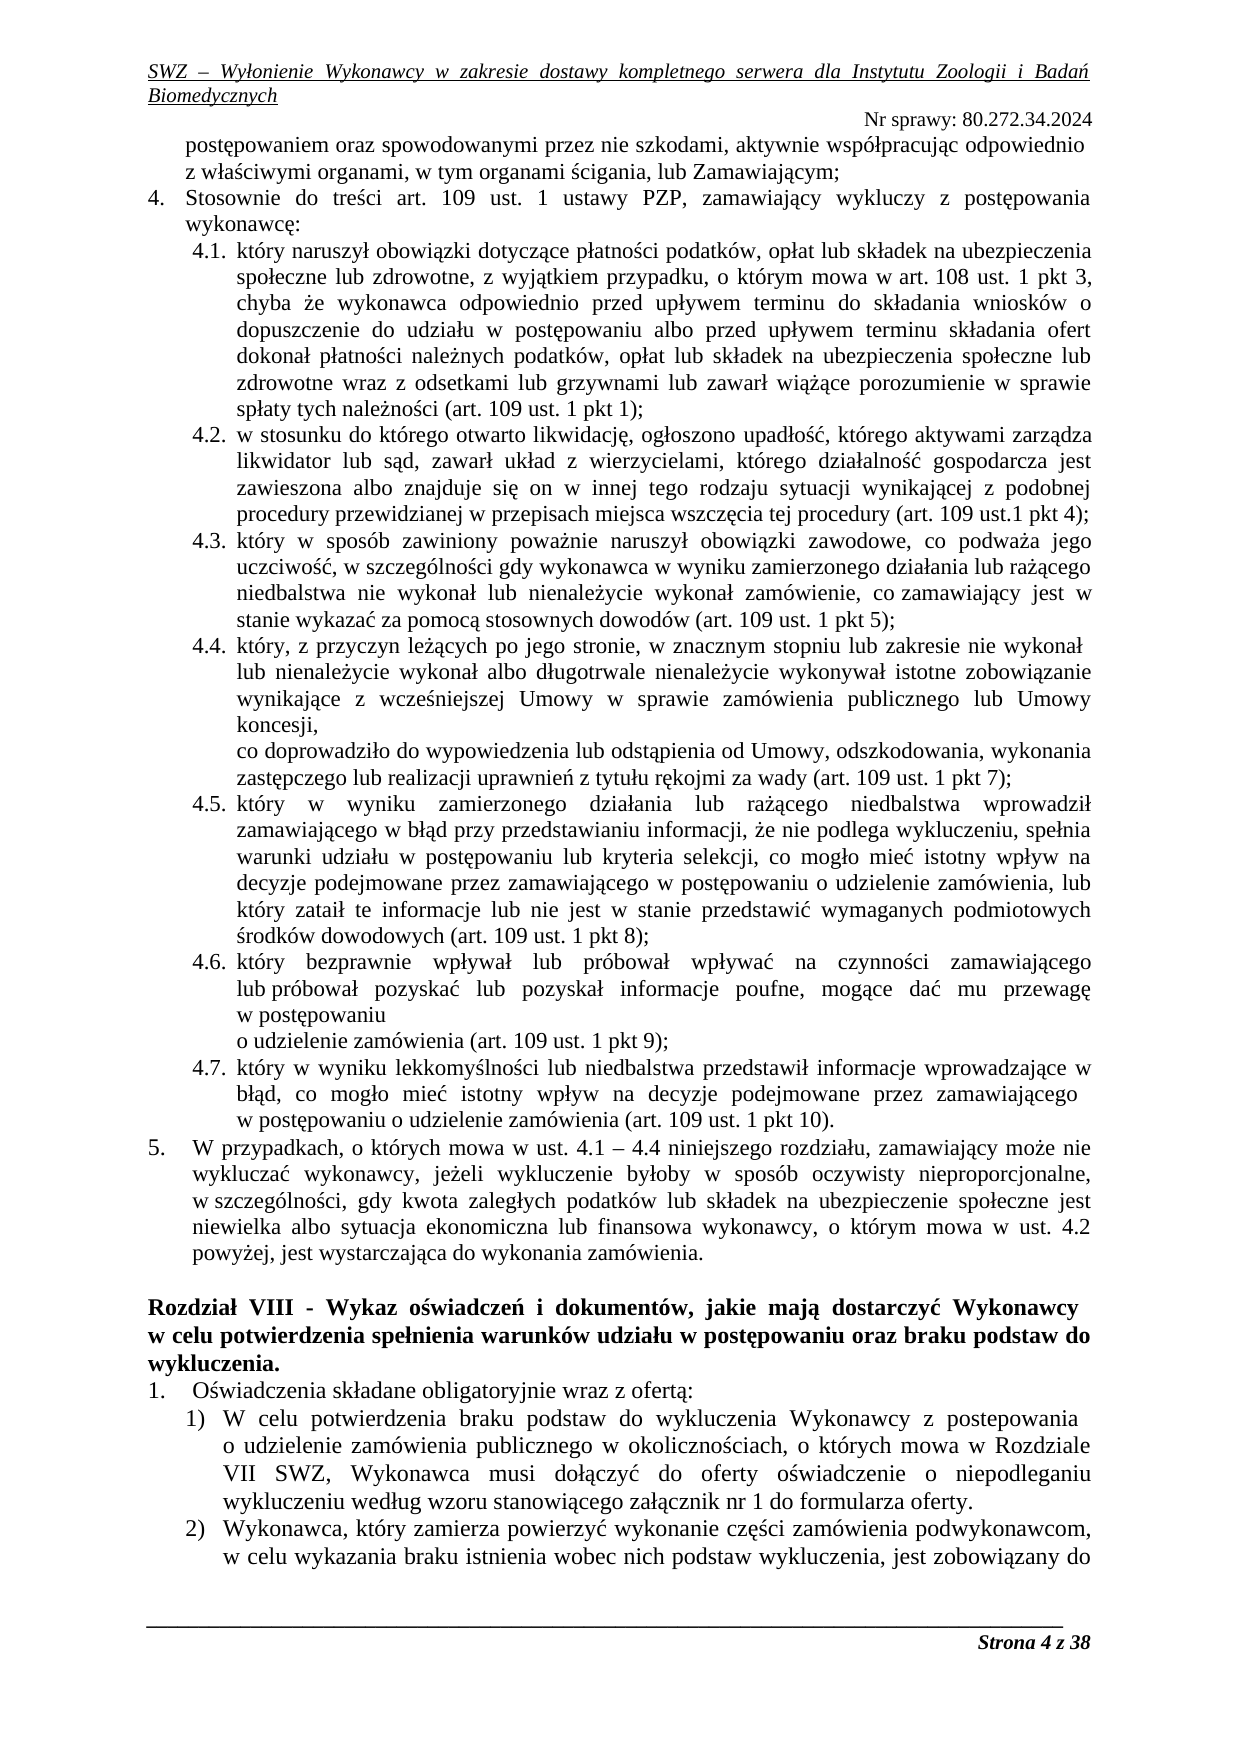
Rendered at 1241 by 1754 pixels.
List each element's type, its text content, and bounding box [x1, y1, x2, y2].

list W celu potwierdzenia braku podstaw do wykluczenia Wykonawcy z postepowania o udzielenie zamówienia publicznego w okolicznościach, o których mowa w Rozdziale VII SWZ, Wykonawca musi dołączyć do oferty oświadczenie o niepodleganiu wykluczeniu według wzoru stanowiącego załącznik nr 1 do formularza oferty. [185, 1404, 1092, 1514]
list który w sposób zawiniony poważnie naruszył obowiązki zawodowe, co podważa jego uczciwość, w szczególności gdy wykonawca w wyniku zamierzonego działania lub rażącego niedbalstwa nie wykonał lub nienależycie wykonał zamówienie, co zamawiający jest w stanie wykazać za pomocą stosownych dowodów (art. 109 ust. 1 pkt 5); [192, 527, 1092, 632]
list który naruszył obowiązki dotyczące płatności podatków, opłat lub składek na ubezpieczenia społeczne lub zdrowotne, z wyjątkiem przypadku, o którym mowa w art. 108 ust. 1 pkt 3, chyba że wykonawca odpowiednio przed upływem terminu do składania wniosków o dopuszczenie do udziału w postępowaniu albo przed upływem terminu składania ofert dokonał płatności należnych podatków, opłat lub składek na ubezpieczenia społeczne lub zdrowotne wraz z odsetkami lub grzywnami lub zawarł wiążące porozumienie w sprawie spłaty tych należności (art. 109 ust. 1 pkt 1); [192, 237, 1092, 421]
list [148, 131, 1092, 184]
list który w wyniku zamierzonego działania lub rażącego niedbalstwa wprowadził zamawiającego w błąd przy przedstawianiu informacji, że nie podlega wykluczeniu, spełnia warunki udziału w postępowaniu lub kryteria selekcji, co mogło mieć istotny wpływ na decyzje podejmowane przez zamawiającego w postępowaniu o udzielenie zamówienia, lub który zataił te informacje lub nie jest w stanie przedstawić wymaganych podmiotowych środków dowodowych (art. 109 ust. 1 pkt 8); [192, 790, 1092, 948]
list W przypadkach, o których mowa w ust. 4.1 – 4.4 niniejszego rozdziału, zamawiający może nie wykluczać wykonawcy, jeżeli wykluczenie byłoby w sposób oczywisty nieproporcjonalne, w szczególności, gdy kwota zaległych podatków lub składek na ubezpieczenie społeczne jest niewielka albo sytuacja ekonomiczna lub finansowa wykonawcy, o którym mowa w ust. 4.2 powyżej, jest wystarczająca do wykonania zamówienia. [148, 1133, 1092, 1266]
text Rozdział VIII - Wykaz oświadczeń i dokumentów, jakie mają dostarczyć Wykonawcy w celu potwierdzenia spełnienia warunków udziału w postępowaniu oraz braku podstaw do wykluczenia. [148, 1293, 1092, 1376]
list w stosunku do którego otwarto likwidację, ogłoszono upadłość, którego aktywami zarządza likwidator lub sąd, zawarł układ z wierzycielami, którego działalność gospodarcza jest zawieszona albo znajduje się on w innej tego rodzaju sytuacji wynikającej z podobnej procedury przewidzianej w przepisach miejsca wszczęcia tej procedury (art. 109 ust.1 pkt 4); [192, 421, 1092, 527]
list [185, 1514, 1092, 1569]
list który bezprawnie wpływał lub próbował wpływać na czynności zamawiającego lub próbował pozyskać lub pozyskał informacje poufne, mogące dać mu przewagę w postępowaniu o udzielenie zamówienia (art. 109 ust. 1 pkt 9); [192, 948, 1092, 1054]
list który, z przyczyn leżących po jego stronie, w znacznym stopniu lub zakresie nie wykonał lub nienależycie wykonał albo długotrwale nienależycie wykonywał istotne zobowiązanie wynikające z wcześniejszej Umowy w sprawie zamówienia publicznego lub Umowy koncesji, co doprowadziło do wypowiedzenia lub odstąpienia od Umowy, odszkodowania, wykonania zastępczego lub realizacji uprawnień z tytułu rękojmi za wady (art. 109 ust. 1 pkt 7); [192, 632, 1092, 790]
list Stosownie do treści art. 109 ust. 1 ustawy PZP, zamawiający wykluczy z postępowania wykonawcę: [148, 184, 1092, 237]
list który w wyniku lekkomyślności lub niedbalstwa przedstawił informacje wprowadzające w błąd, co mogło mieć istotny wpływ na decyzje podejmowane przez zamawiającego w postępowaniu o udzielenie zamówienia (art. 109 ust. 1 pkt 10). [192, 1054, 1092, 1133]
list Oświadczenia składane obligatoryjnie wraz z ofertą: [148, 1376, 1092, 1404]
